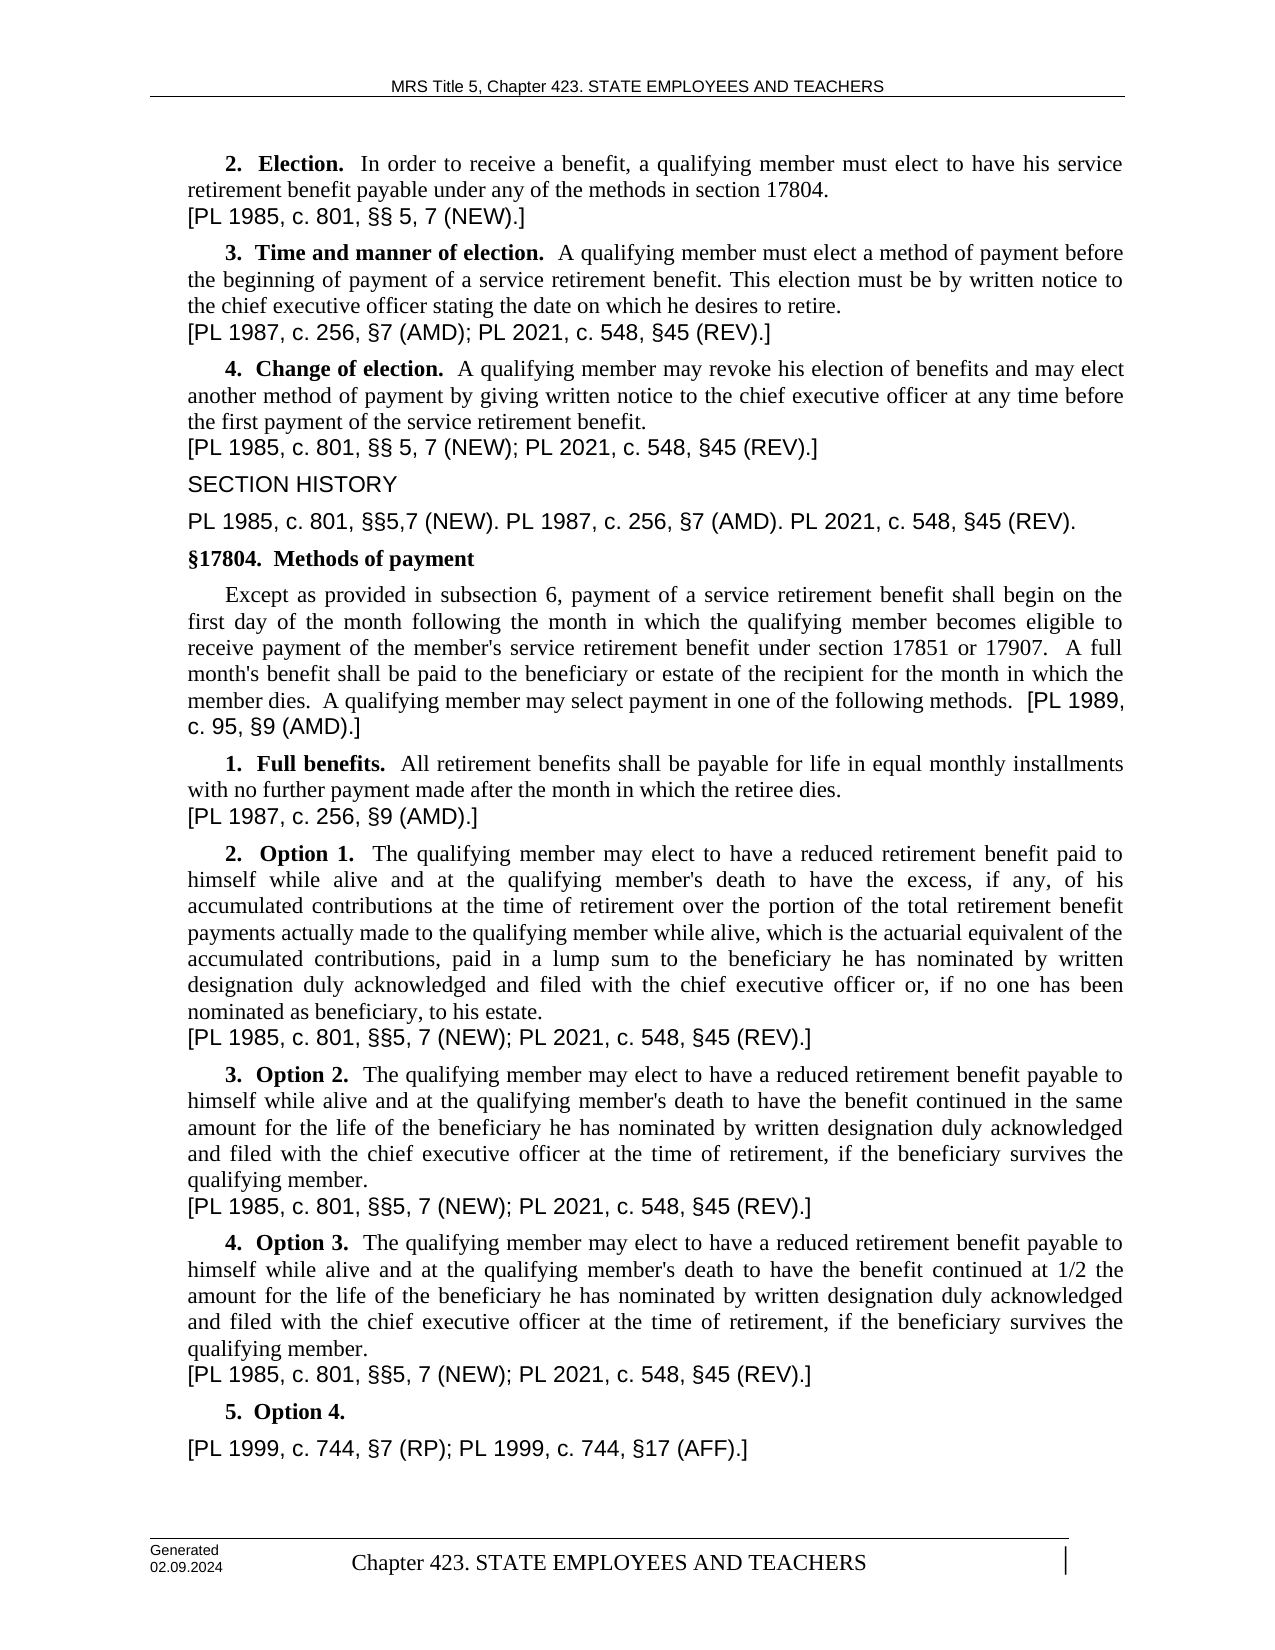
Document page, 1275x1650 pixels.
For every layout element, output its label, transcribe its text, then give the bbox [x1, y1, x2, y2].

text Except as provided in subsection 6, payment of a service retirement benefit shall begin on the first day of the month following the month in which the qualifying member becomes eligible to receive payment of the member's service retirement benefit under section 17851 or 17907. A full month's benefit shall be paid to the beneficiary or estate of the recipient for the month in which the member dies. A qualifying member may select payment in one of the following methods. [PL 1989, c. 95, §9 (AMD).] [187, 581, 1125, 740]
text [PL 1985, c. 801, §§5, 7 (NEW); PL 2021, c. 548, §45 (REV).] [187, 1024, 1125, 1050]
text [PL 1985, c. 801, §§ 5, 7 (NEW); PL 2021, c. 548, §45 (REV).] [187, 434, 1125, 461]
text §17804. Methods of payment [187, 545, 1125, 571]
text 2. Election. In order to receive a benefit, a qualifying member must elect to have his service retirement benefit payable under any of the methods in section 17804. [187, 150, 1125, 203]
text 4. Option 3. The qualifying member may elect to have a reduced retirement benefit payable to himself while alive and at the qualifying member's death to have the benefit continued at 1/2 the amount for the life of the beneficiary he has nominated by written designation duly acknowledged and filed with the chief executive officer at the time of retirement, if the beneficiary survives the qualifying member. [187, 1229, 1125, 1361]
text [PL 1985, c. 801, §§5, 7 (NEW); PL 2021, c. 548, §45 (REV).] [187, 1193, 1125, 1219]
text 3. Time and manner of election. A qualifying member must elect a method of payment before the beginning of payment of a service retirement benefit. This election must be by written notice to the chief executive officer stating the date on which he desires to retire. [187, 239, 1125, 318]
text [PL 1985, c. 801, §§ 5, 7 (NEW).] [187, 203, 1125, 229]
text 3. Option 2. The qualifying member may elect to have a reduced retirement benefit payable to himself while alive and at the qualifying member's death to have the benefit continued in the same amount for the life of the beneficiary he has nominated by written designation duly acknowledged and filed with the chief executive officer at the time of retirement, if the beneficiary survives the qualifying member. [187, 1061, 1125, 1193]
text [PL 1987, c. 256, §9 (AMD).] [187, 803, 1125, 829]
text [PL 1999, c. 744, §7 (RP); PL 1999, c. 744, §17 (AFF).] [187, 1435, 1125, 1461]
text 5. Option 4. [187, 1398, 1125, 1424]
text 1. Full benefits. All retirement benefits shall be payable for life in equal monthly installments with no further payment made after the month in which the retiree dies. [187, 750, 1125, 803]
text [PL 1987, c. 256, §7 (AMD); PL 2021, c. 548, §45 (REV).] [187, 318, 1125, 345]
text [PL 1985, c. 801, §§5, 7 (NEW); PL 2021, c. 548, §45 (REV).] [187, 1361, 1125, 1387]
text 4. Change of election. A qualifying member may revoke his election of benefits and may elect another method of payment by giving written notice to the chief executive officer at any time before the first payment of the service retirement benefit. [187, 355, 1125, 434]
text 2. Option 1. The qualifying member may elect to have a reduced retirement benefit paid to himself while alive and at the qualifying member's death to have the excess, if any, of his accumulated contributions at the time of retirement over the portion of the total retirement benefit payments actually made to the qualifying member while alive, which is the actuarial equivalent of the accumulated contributions, paid in a lump sum to the beneficiary he has nominated by written designation duly acknowledged and filed with the chief executive officer or, if no one has been nominated as beneficiary, to his estate. [187, 839, 1125, 1024]
text PL 1985, c. 801, §§5,7 (NEW). PL 1987, c. 256, §7 (AMD). PL 2021, c. 548, §45 (REV). [187, 508, 1125, 534]
text SECTION HISTORY [187, 471, 1125, 497]
